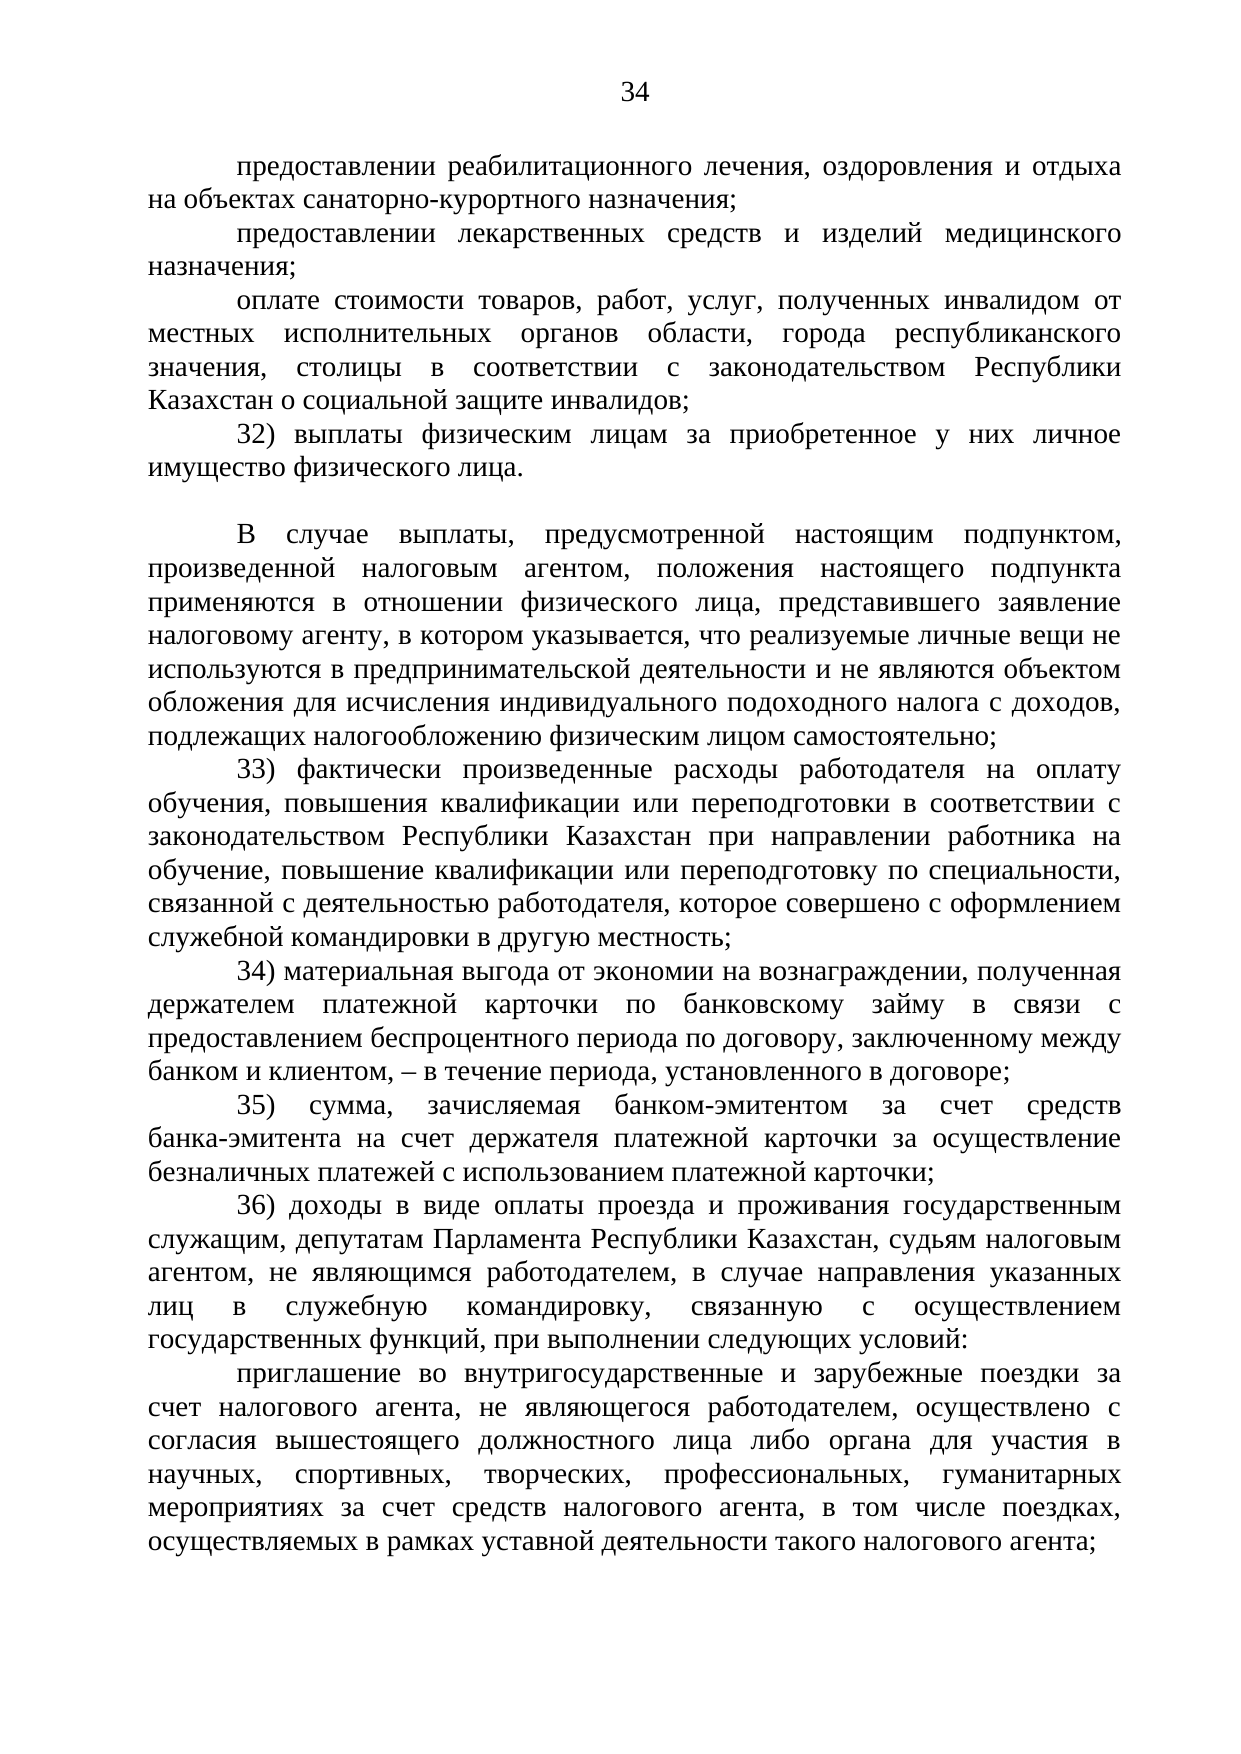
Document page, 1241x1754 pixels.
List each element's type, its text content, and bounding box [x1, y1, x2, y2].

text 32) выплаты физическим лицам за приобретенное у них личное имущество физического лица. [148, 416, 1122, 483]
text 33) фактически произведенные расходы работодателя на оплату обучения, повышения квалификации или переподготовки в соответствии с законодательством Республики Казахстан при направлении работника на обучение, повышение квалификации или переподготовку по специальности, связанной с деятельностью работодателя, которое совершено с оформлением служебной командировки в другую местность; [148, 751, 1122, 953]
text предоставлении лекарственных средств и изделий медицинского назначения; [148, 215, 1122, 282]
text 34) материальная выгода от экономии на вознаграждении, полученная держателем платежной карточки по банковскому займу в связи с предоставлением беспроцентного периода по договору, заключенному между банком и клиентом, – в течение периода, установленного в договоре; [148, 953, 1122, 1087]
text 36) доходы в виде оплаты проезда и проживания государственным служащим, депутатам Парламента Республики Казахстан, судьям налоговым агентом, не являющимся работодателем, в случае направления указанных лиц в служебную командировку, связанную с осуществлением государственных функций, при выполнении следующих условий: [148, 1187, 1122, 1355]
text приглашение во внутригосударственные и зарубежные поездки за счет налогового агента, не являющегося работодателем, осуществлено с согласия вышестоящего должностного лица либо органа для участия в научных, спортивных, творческих, профессиональных, гуманитарных мероприятиях за счет средств налогового агента, в том числе поездках, осуществляемых в рамках уставной деятельности такого налогового агента; [148, 1355, 1122, 1556]
text 35) сумма, зачисляемая банком-эмитентом за счет средств банка-эмитента на счет держателя платежной карточки за осуществление безналичных платежей с использованием платежной карточки; [148, 1087, 1122, 1187]
text предоставлении реабилитационного лечения, оздоровления и отдыха на объектах санаторно-курортного назначения; [148, 148, 1122, 215]
text оплате стоимости товаров, работ, услуг, полученных инвалидом от местных исполнительных органов области, города республиканского значения, столицы в соответствии с законодательством Республики Казахстан о социальной защите инвалидов; [148, 282, 1122, 416]
text В случае выплаты, предусмотренной настоящим подпунктом, произведенной налоговым агентом, положения настоящего подпункта применяются в отношении физического лица, представившего заявление налоговому агенту, в котором указывается, что реализуемые личные вещи не используются в предпринимательской деятельности и не являются объектом обложения для исчисления индивидуального подоходного налога с доходов, подлежащих налогообложению физическим лицом самостоятельно; [148, 517, 1122, 751]
